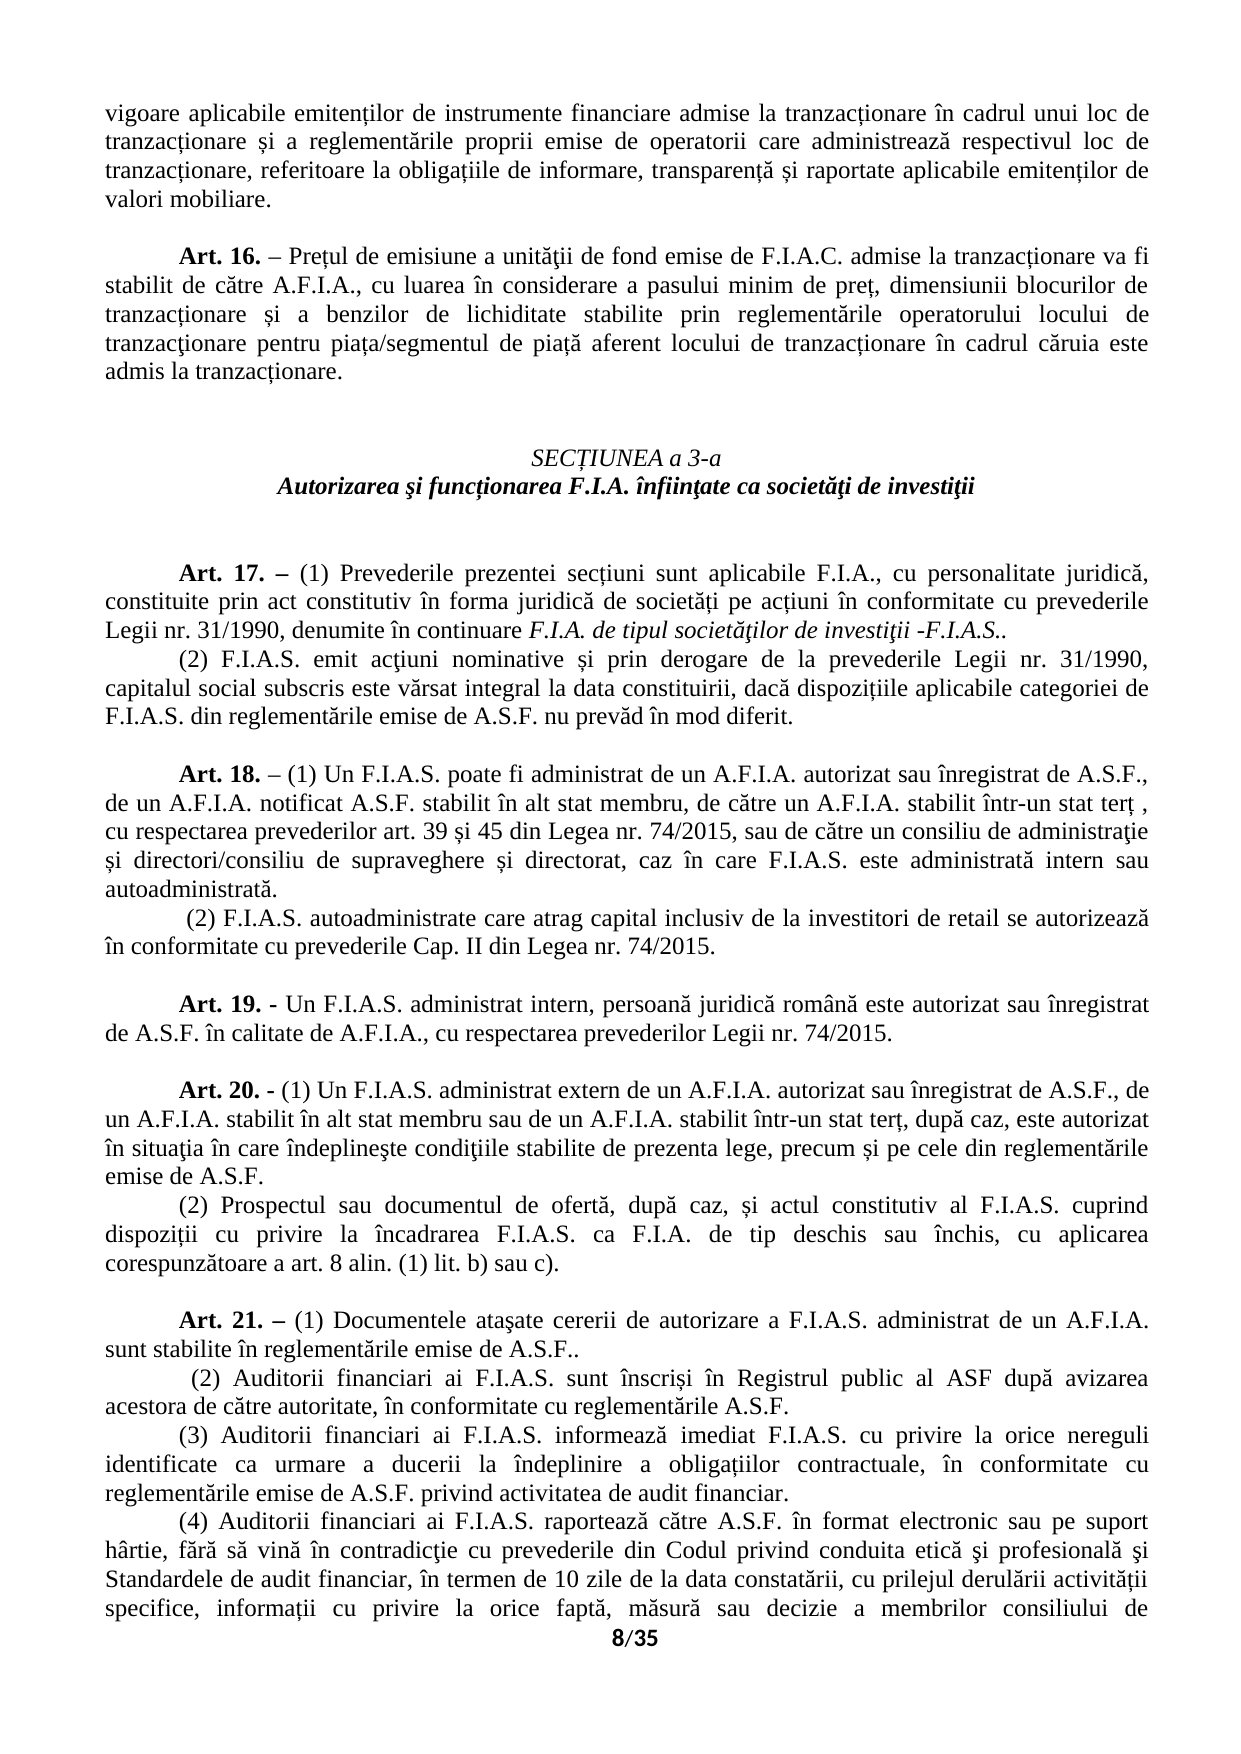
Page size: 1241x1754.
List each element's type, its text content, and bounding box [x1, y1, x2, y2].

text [105, 98, 1150, 213]
text Art. 16. – Prețul de emisiune a unităţii de fond emise de F.I.A.C. admise la tranzacționare va fi stabilit de către A.F.I.A., cu luarea în considerare a pasului minim de preț, dimensiunii blocurilor de tranzacționare și a benzilor de lichiditate stabilite prin reglementările operatorului locului de tranzacţionare pentru piața/segmentul de piață aferent locului de tranzacționare în cadrul căruia este admis la tranzacționare. [105, 241, 1150, 385]
text (3) Auditorii financiari ai F.I.A.S. informează imediat F.I.A.S. cu privire la orice nereguli identificate ca urmare a ducerii la îndeplinire a obligațiilor contractuale, în conformitate cu reglementările emise de A.S.F. privind activitatea de audit financiar. [105, 1420, 1150, 1506]
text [105, 1506, 1150, 1621]
text Art. 18. – (1) Un F.I.A.S. poate fi administrat de un A.F.I.A. autorizat sau înregistrat de A.S.F., de un A.F.I.A. notificat A.S.F. stabilit în alt stat membru, de către un A.F.I.A. stabilit într-un stat terț , cu respectarea prevederilor art. 39 și 45 din Legea nr. 74/2015, sau de către un consiliu de administraţie și directori/consiliu de supraveghere și directorat, caz în care F.I.A.S. este administrată intern sau autoadministrată. [105, 759, 1150, 903]
text SECȚIUNEA a 3-a [105, 443, 1150, 471]
text (2) F.I.A.S. autoadministrate care atrag capital inclusiv de la investitori de retail se autorizează în conformitate cu prevederile Cap. II din Legea nr. 74/2015. [105, 903, 1150, 960]
text (2) Prospectul sau documentul de ofertă, după caz, și actul constitutiv al F.I.A.S. cuprind dispoziții cu privire la încadrarea F.I.A.S. ca F.I.A. de tip deschis sau închis, cu aplicarea corespunzătoare a art. 8 alin. (1) lit. b) sau c). [105, 1190, 1150, 1276]
text Art. 17. – (1) Prevederile prezentei secțiuni sunt aplicabile F.I.A., cu personalitate juridică, constituite prin act constitutiv în forma juridică de societăți pe acțiuni în conformitate cu prevederile Legii nr. 31/1990, denumite în continuare F.I.A. de tipul societăţilor de investiţii -F.I.A.S.. [105, 558, 1150, 644]
text (2) F.I.A.S. emit acţiuni nominative și prin derogare de la prevederile Legii nr. 31/1990, capitalul social subscris este vărsat integral la data constituirii, dacă dispozițiile aplicabile categoriei de F.I.A.S. din reglementările emise de A.S.F. nu prevăd în mod diferit. [105, 644, 1150, 730]
text Art. 21. – (1) Documentele ataşate cererii de autorizare a F.I.A.S. administrat de un A.F.I.A. sunt stabilite în reglementările emise de A.S.F.. [105, 1305, 1150, 1363]
text Art. 20. - (1) Un F.I.A.S. administrat extern de un A.F.I.A. autorizat sau înregistrat de A.S.F., de un A.F.I.A. stabilit în alt stat membru sau de un A.F.I.A. stabilit într-un stat terț, după caz, este autorizat în situaţia în care îndeplineşte condiţiile stabilite de prezenta lege, precum și pe cele din reglementările emise de A.S.F. [105, 1075, 1150, 1190]
text Art. 19. - Un F.I.A.S. administrat intern, persoană juridică română este autorizat sau înregistrat de A.S.F. în calitate de A.F.I.A., cu respectarea prevederilor Legii nr. 74/2015. [105, 989, 1150, 1046]
text Autorizarea şi funcționarea F.I.A. înfiinţate ca societăţi de investiţii [105, 471, 1150, 500]
text (2) Auditorii financiari ai F.I.A.S. sunt înscriși în Registrul public al ASF după avizarea acestora de către autoritate, în conformitate cu reglementările A.S.F. [105, 1363, 1150, 1420]
